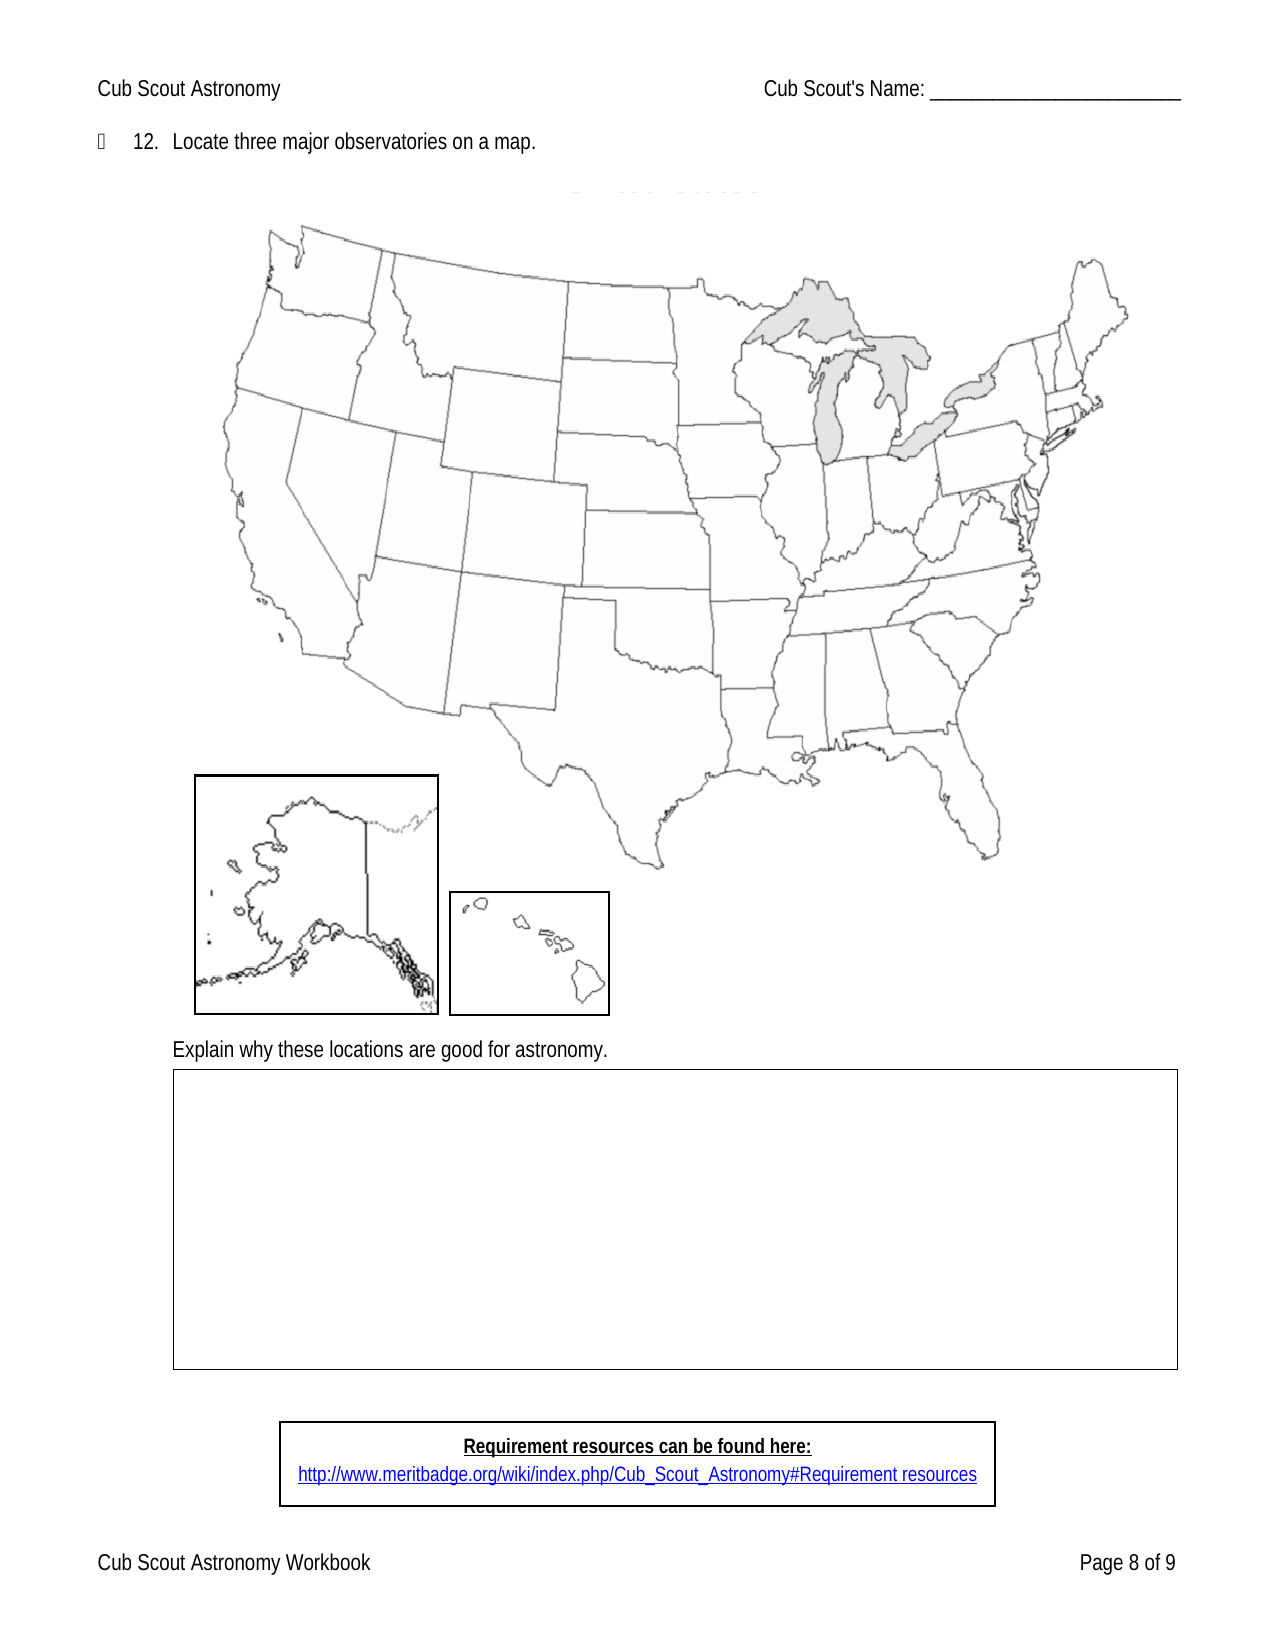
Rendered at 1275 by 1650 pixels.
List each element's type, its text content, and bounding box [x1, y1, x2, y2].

table_header [174, 1070, 1177, 1369]
text 12. Locate three major observatories on a map. [97, 128, 1177, 154]
picture [178, 168, 1178, 1031]
